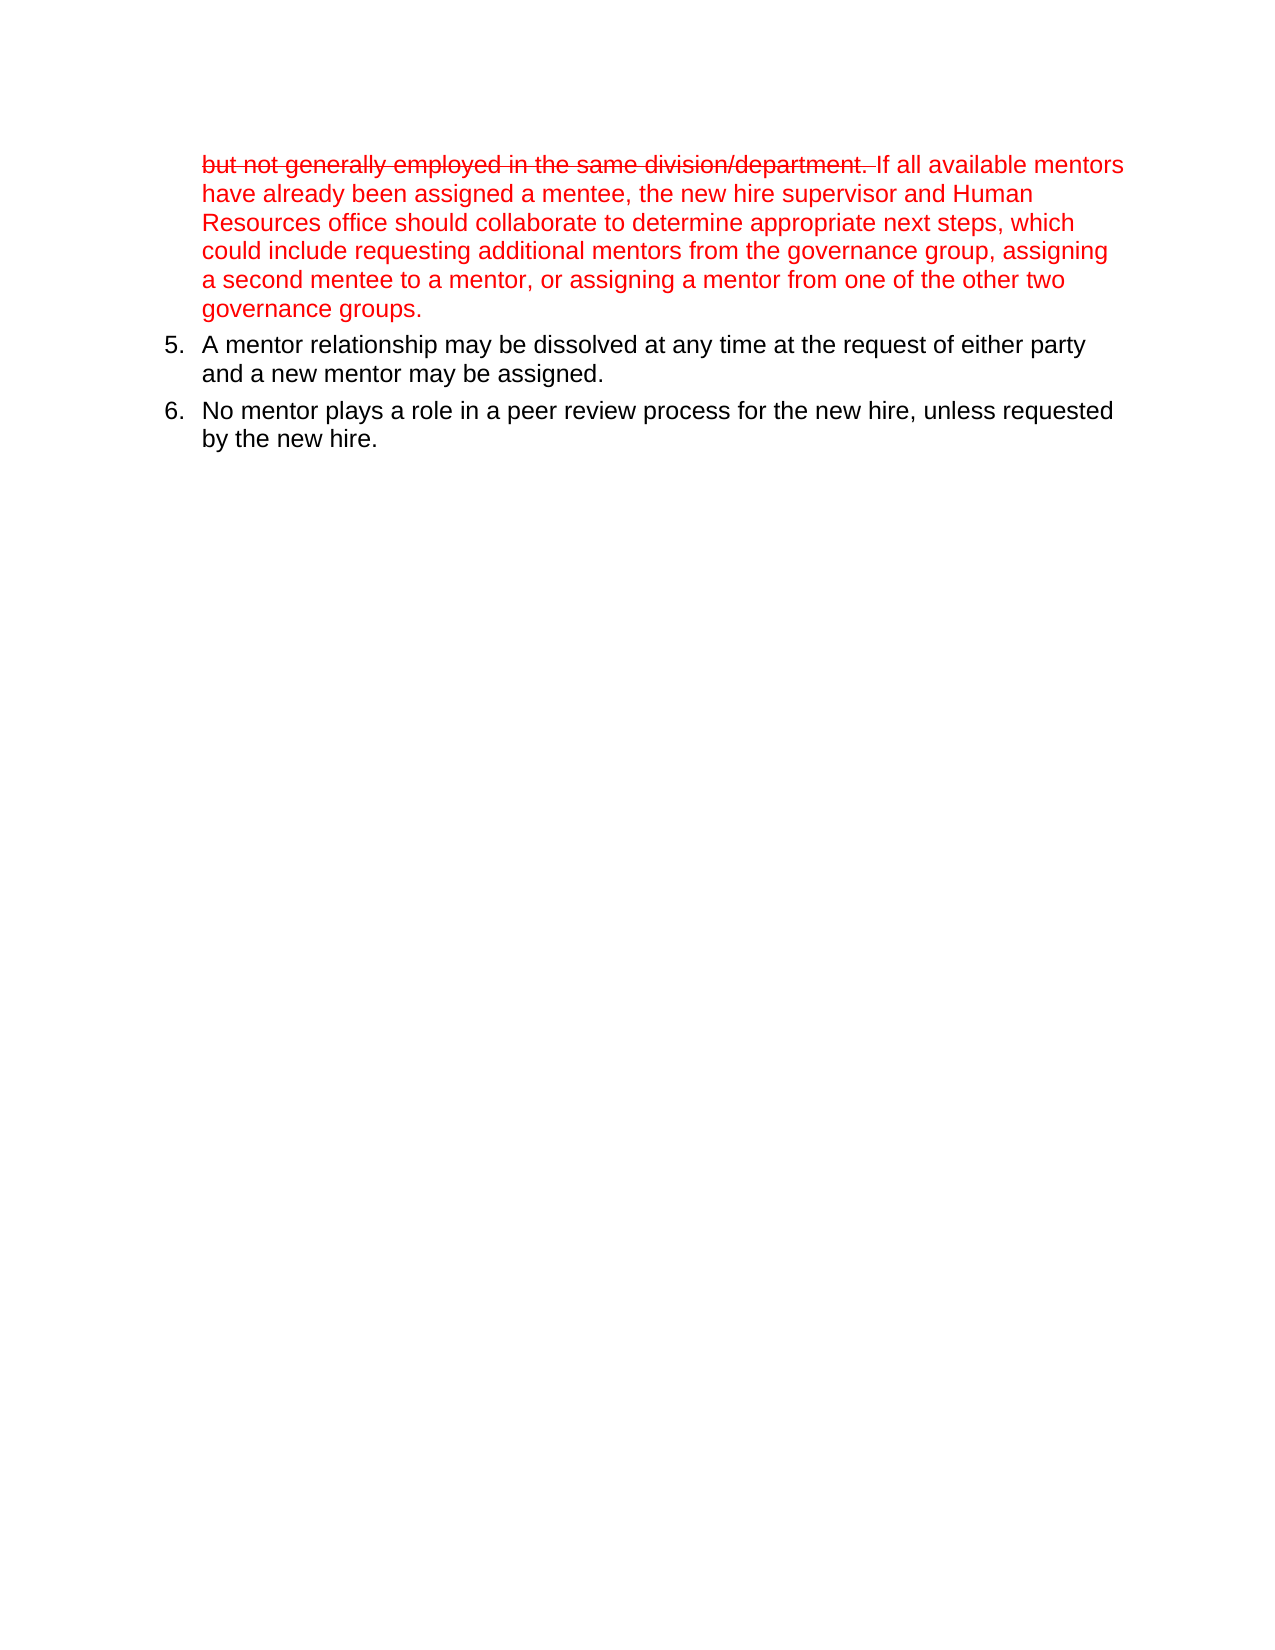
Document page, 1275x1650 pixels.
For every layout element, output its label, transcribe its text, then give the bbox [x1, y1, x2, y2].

list No mentor plays a role in a peer review process for the new hire, unless requested by the new hire. [164, 396, 1125, 453]
list A mentor relationship may be dissolved at any time at the request of either party and a new mentor may be assigned. [164, 330, 1125, 388]
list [164, 150, 1125, 322]
